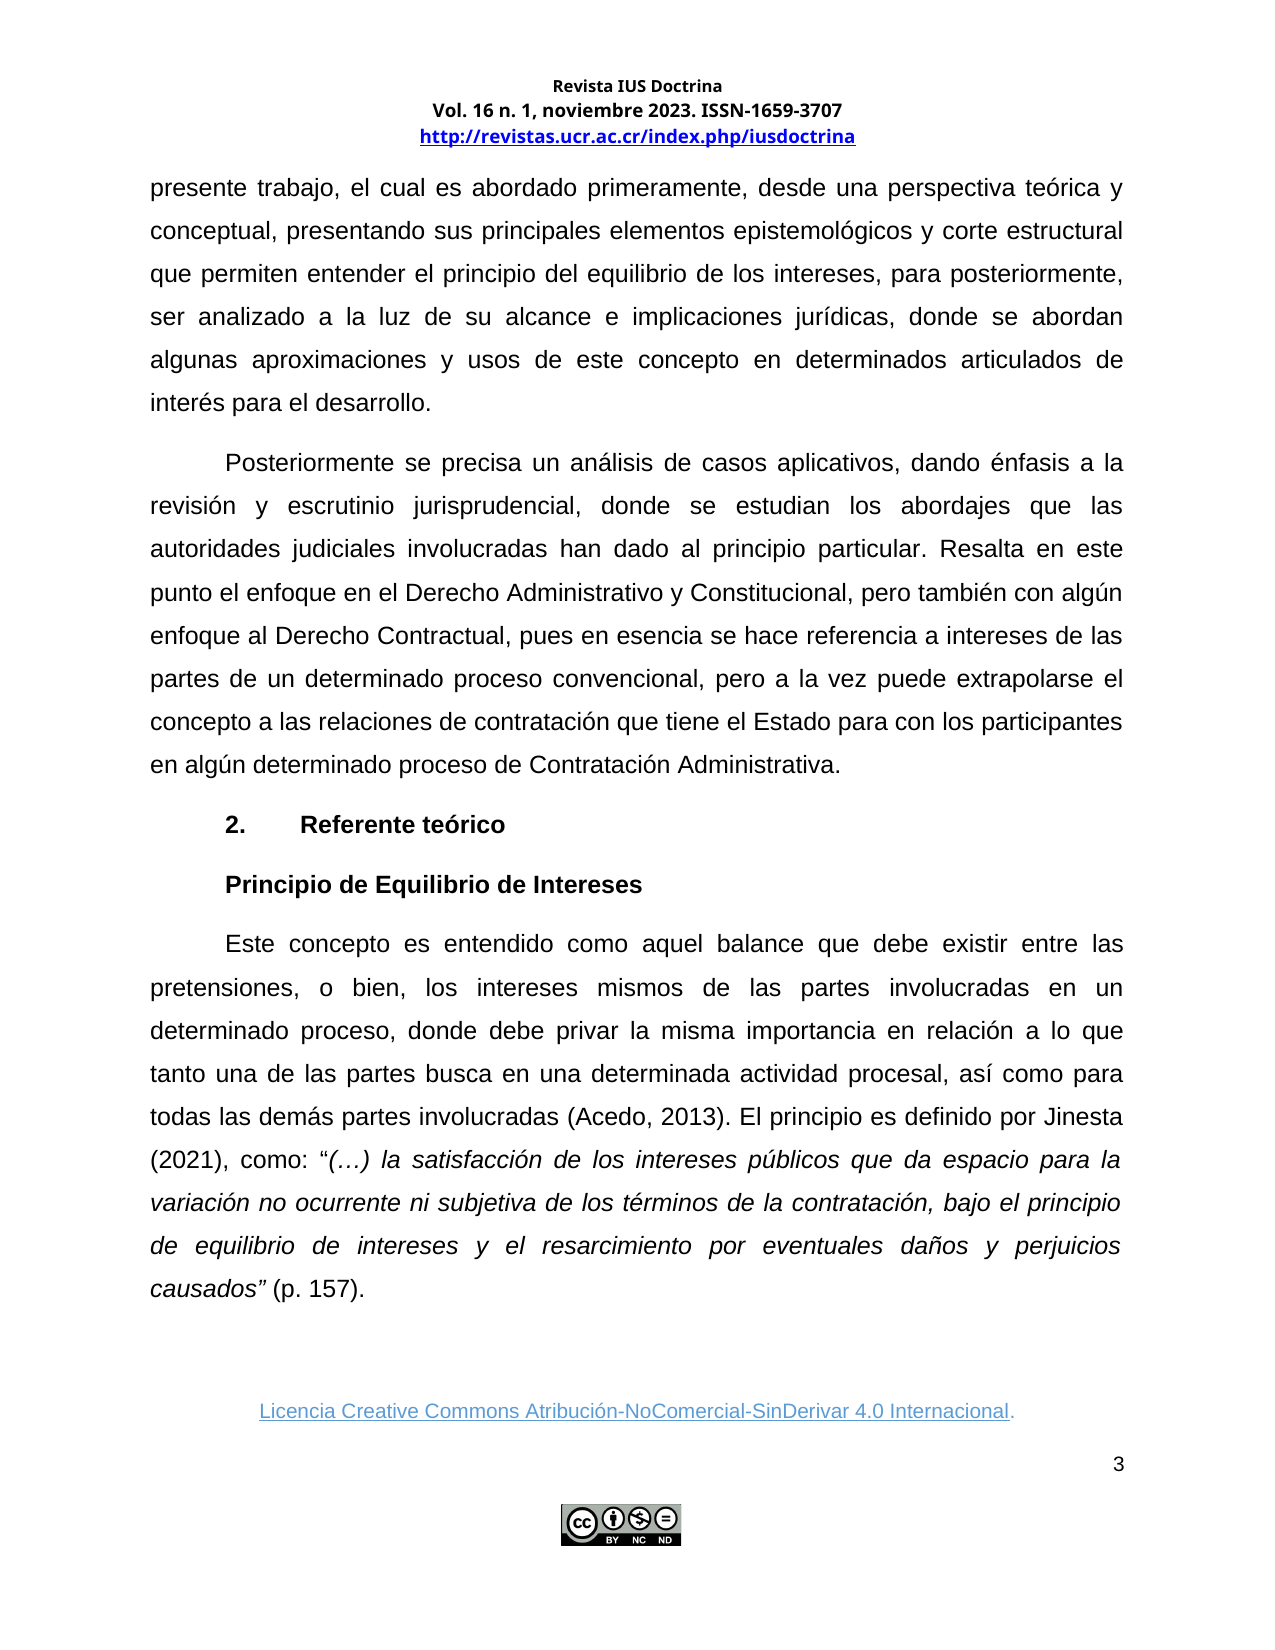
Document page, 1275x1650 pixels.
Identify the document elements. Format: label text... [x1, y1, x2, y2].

picture [561, 1504, 682, 1546]
text Principio de Equilibrio de Intereses [150, 869, 1125, 898]
text Posteriormente se precisa un análisis de casos aplicativos, dando énfasis a la revisión y escrutinio jurisprudencial, donde se estudian los abordajes que las autoridades judiciales involucradas han dado al principio particular. Resalta en este punto el enfoque en el Derecho Administrativo y Constitucional, pero también con algún enfoque al Derecho Contractual, pues en esencia se hace referencia a intereses de las partes de un determinado proceso convencional, pero a la vez puede extrapolarse el concepto a las relaciones de contratación que tiene el Estado para con los participantes en algún determinado proceso de Contratación Administrativa. [150, 448, 1125, 779]
text Este concepto es entendido como aquel balance que debe existir entre las pretensiones, o bien, los intereses mismos de las partes involucradas en un determinado proceso, donde debe privar la misma importancia en relación a lo que tanto una de las partes busca en una determinada actividad procesal, así como para todas las demás partes involucradas (Acedo, 2013). El principio es definido por Jinesta (2021), como: “(…) la satisfacción de los intereses públicos que da espacio para la variación no ocurrente ni subjetiva de los términos de la contratación, bajo el principio de equilibrio de intereses y el resarcimiento por eventuales daños y perjuicios causados” (p. 157). [150, 929, 1125, 1303]
list Referente teórico [150, 810, 1125, 838]
